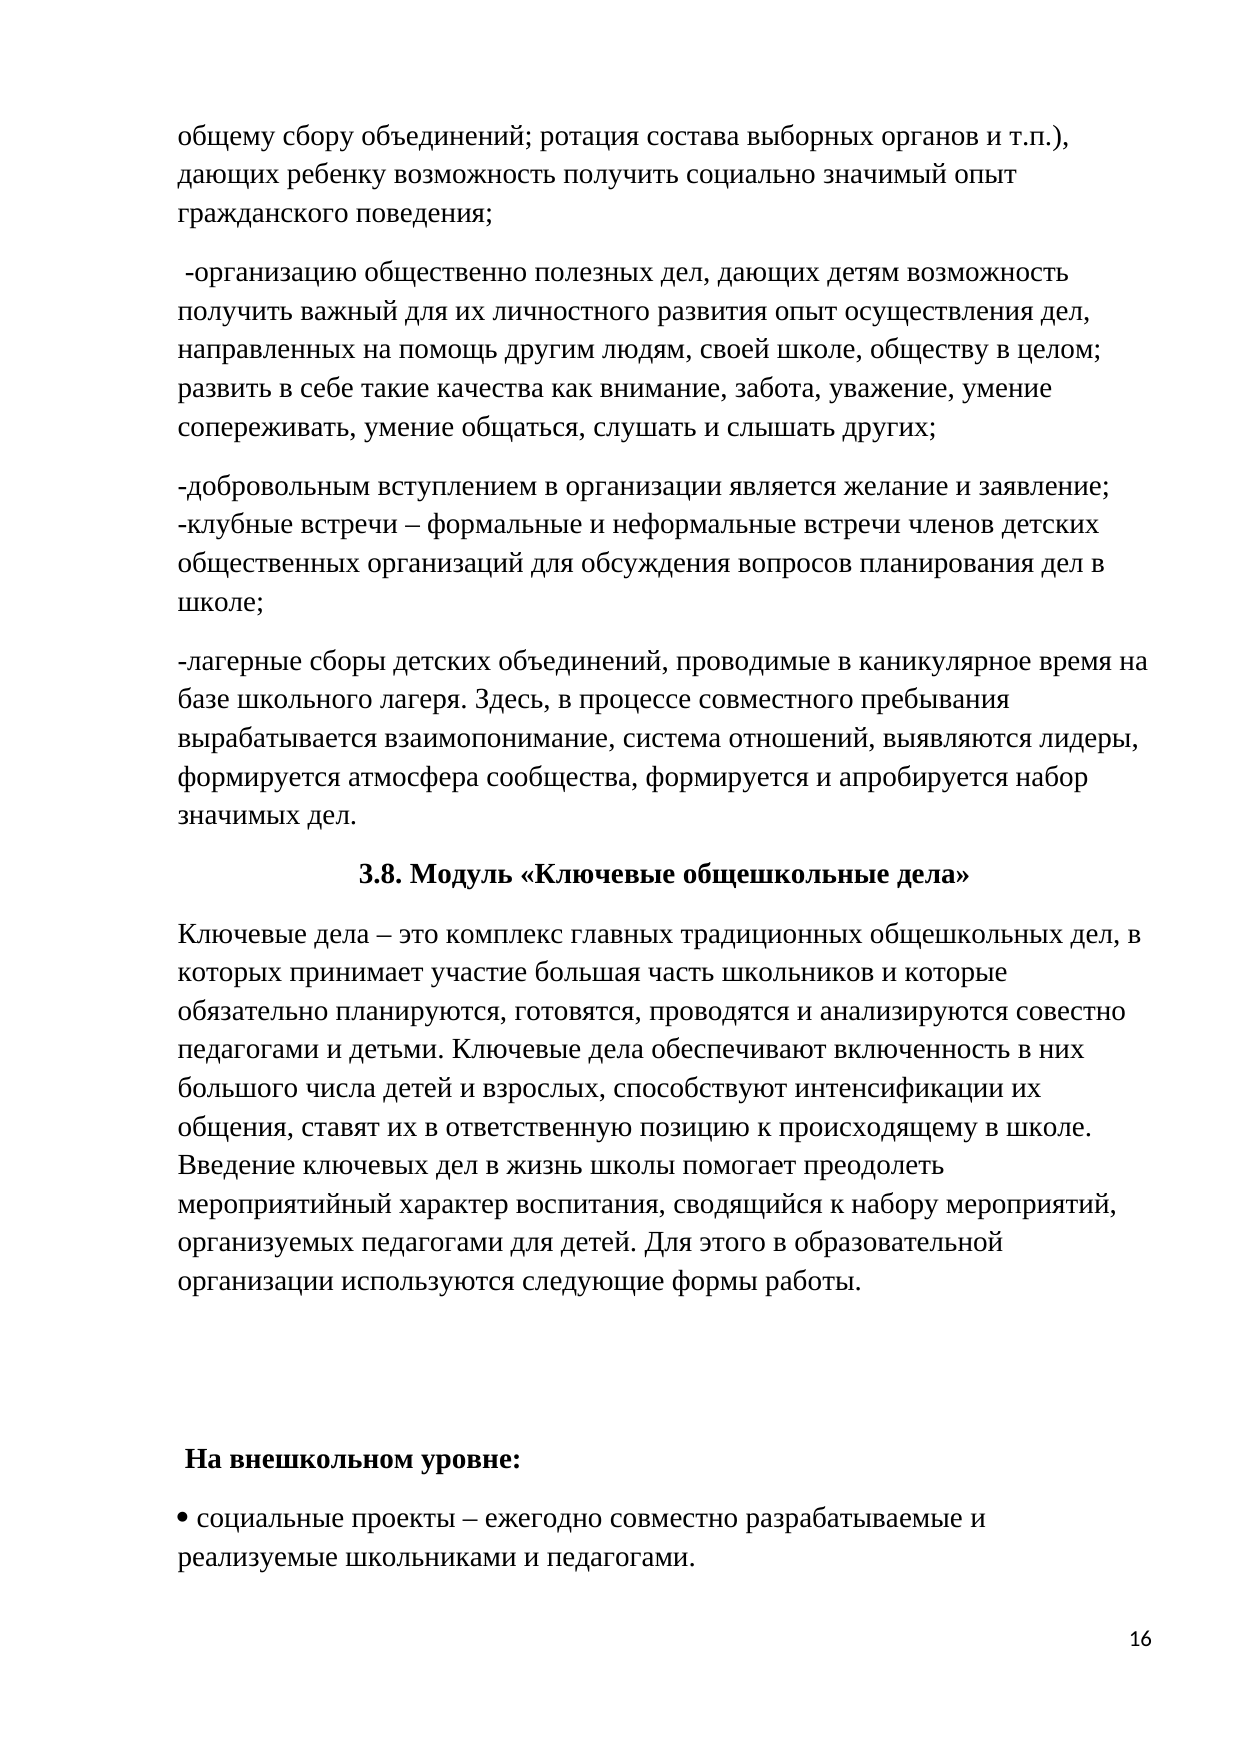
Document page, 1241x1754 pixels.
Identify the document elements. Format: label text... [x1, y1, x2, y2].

text -добровольным вступлением в организации является желание и заявление; -клубные встречи – формальные и неформальные встречи членов детских общественных организаций для обсуждения вопросов планирования дел в школе; [177, 468, 1152, 617]
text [177, 118, 1152, 229]
text -лагерные сборы детских объединений, проводимые в каникулярное время на базе школьного лагеря. Здесь, в процессе совместного пребывания вырабатывается взаимопонимание, система отношений, выявляются лидеры, формируется атмосфера сообщества, формируется и апробируется набор значимых дел. [177, 643, 1152, 831]
text 3.8. Модуль «Ключевые общешкольные дела» [177, 857, 1152, 890]
text Ключевые дела – это комплекс главных традиционных общешкольных дел, в которых принимает участие большая часть школьников и которые обязательно планируются, готовятся, проводятся и анализируются совестно педагогами и детьми. Ключевые дела обеспечивают включенность в них большого числа детей и взрослых, способствуют интенсификации их общения, ставят их в ответственную позицию к происходящему в школе. Введение ключевых дел в жизнь школы помогает преодолеть мероприятийный характер воспитания, сводящийся к набору мероприятий, организуемых педагогами для детей. Для этого в образовательной организации используются следующие формы работы. [177, 916, 1152, 1296]
text На внешкольном уровне: [177, 1441, 1152, 1474]
text -организацию общественно полезных дел, дающих детям возможность получить важный для их личностного развития опыт осуществления дел, направленных на помощь другим людям, своей школе, обществу в целом; развить в себе такие качества как внимание, забота, уважение, умение сопереживать, умение общаться, слушать и слышать других; [177, 254, 1152, 442]
text социальные проекты – ежегодно совместно разрабатываемые и реализуемые школьниками и педагогами. [177, 1500, 1152, 1573]
